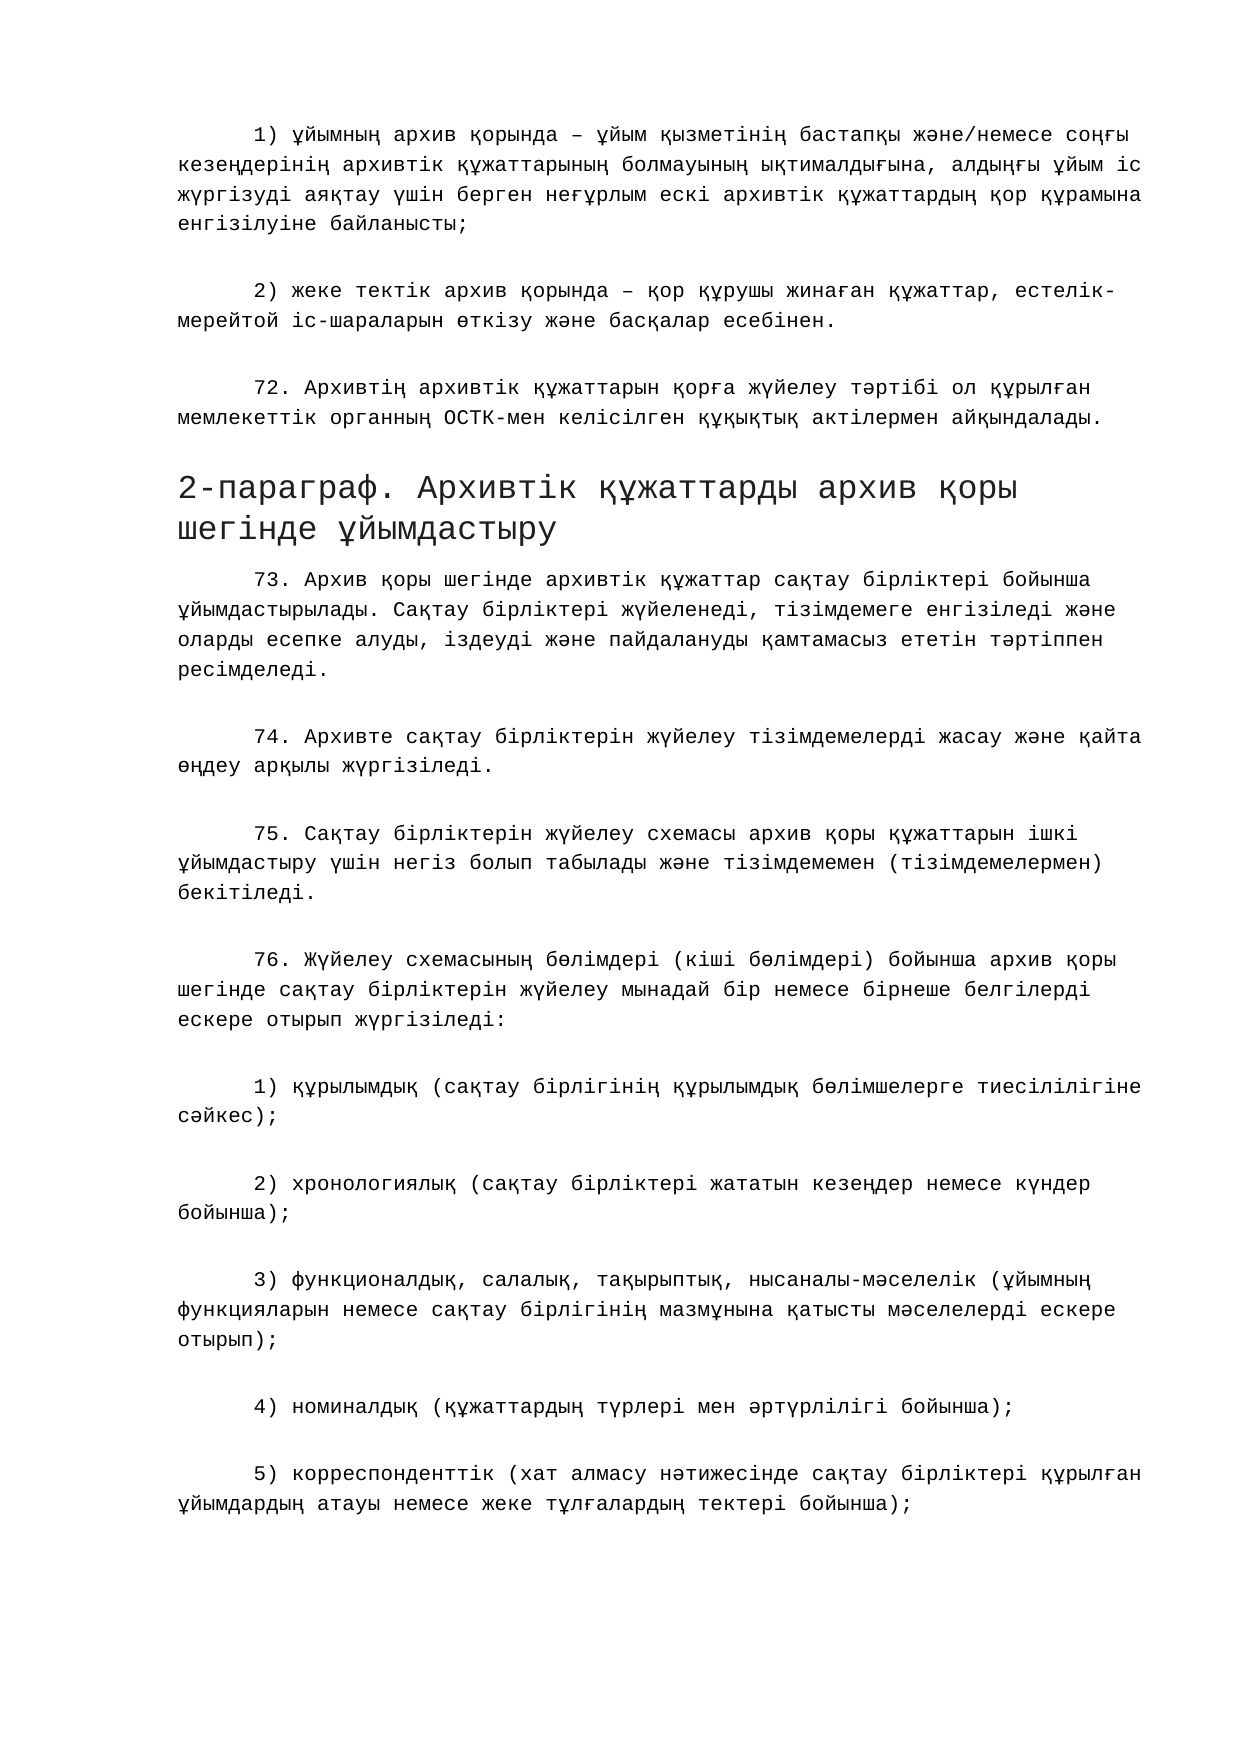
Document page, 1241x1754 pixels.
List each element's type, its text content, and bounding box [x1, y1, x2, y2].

text 2) хронологиялық (сақтау бірліктері жататын кезеңдер немесе күндер бойынша); [177, 1167, 1152, 1226]
text 5) корреспонденттік (хат алмасу нәтижесінде сақтау бірліктері құрылған ұйымдардың атауы немесе жеке тұлғалардың тектері бойынша); [177, 1457, 1152, 1517]
text 73. Архив қоры шегінде архивтік құжаттар сақтау бірліктері бойынша ұйымдастырылады. Сақтау бірліктері жүйеленеді, тізімдемеге енгізіледі және оларды есепке алуды, іздеуді және пайдалануды қамтамасыз ететін тәртіппен ресімделеді. [177, 563, 1152, 682]
text 75. Сақтау бірліктерін жүйелеу схемасы архив қоры құжаттарын ішкі ұйымдастыру үшін негіз болып табылады және тізімдемемен (тізімдемелермен) бекітіледі. [177, 817, 1152, 906]
text 74. Архивте сақтау бірліктерін жүйелеу тізімдемелерді жасау және қайта өңдеу арқылы жүргізіледі. [177, 720, 1152, 779]
text 3) функционалдық, салалық, тақырыптық, нысаналы-мәселелік (ұйымның функцияларын немесе сақтау бірлігінің мазмұнына қатысты мәселелерді ескере отырып); [177, 1263, 1152, 1352]
text 1) ұйымның архив қорында – ұйым қызметінің бастапқы және/немесе соңғы кезеңдерінің архивтік құжаттарының болмауының ықтималдығына, алдыңғы ұйым іс жүргізуді аяқтау үшін берген неғұрлым ескі архивтік құжаттардың қор құрамына енгізілуіне байланысты; [177, 118, 1152, 237]
text 2-параграф. Архивтік құжаттарды архив қоры шегінде ұйымдастыру [177, 468, 1152, 549]
text 1) құрылымдық (сақтау бірлігінің құрылымдық бөлімшелерге тиесілілігіне сәйкес); [177, 1070, 1152, 1129]
text 72. Архивтің архивтік құжаттарын қорға жүйелеу тәртібі ол құрылған мемлекеттік органның ОСТК-мен келісілген құқықтық актілермен айқындалады. [177, 371, 1152, 431]
text 2) жеке тектік архив қорында – қор құрушы жинаған құжаттар, естелік-мерейтой іс-шараларын өткізу және басқалар есебінен. [177, 274, 1152, 334]
text 4) номиналдық (құжаттардың түрлері мен әртүрлілігі бойынша); [177, 1390, 1152, 1420]
text 76. Жүйелеу схемасының бөлімдері (кіші бөлімдері) бойынша архив қоры шегінде сақтау бірліктерін жүйелеу мынадай бір немесе бірнеше белгілерді ескере отырып жүргізіледі: [177, 943, 1152, 1032]
